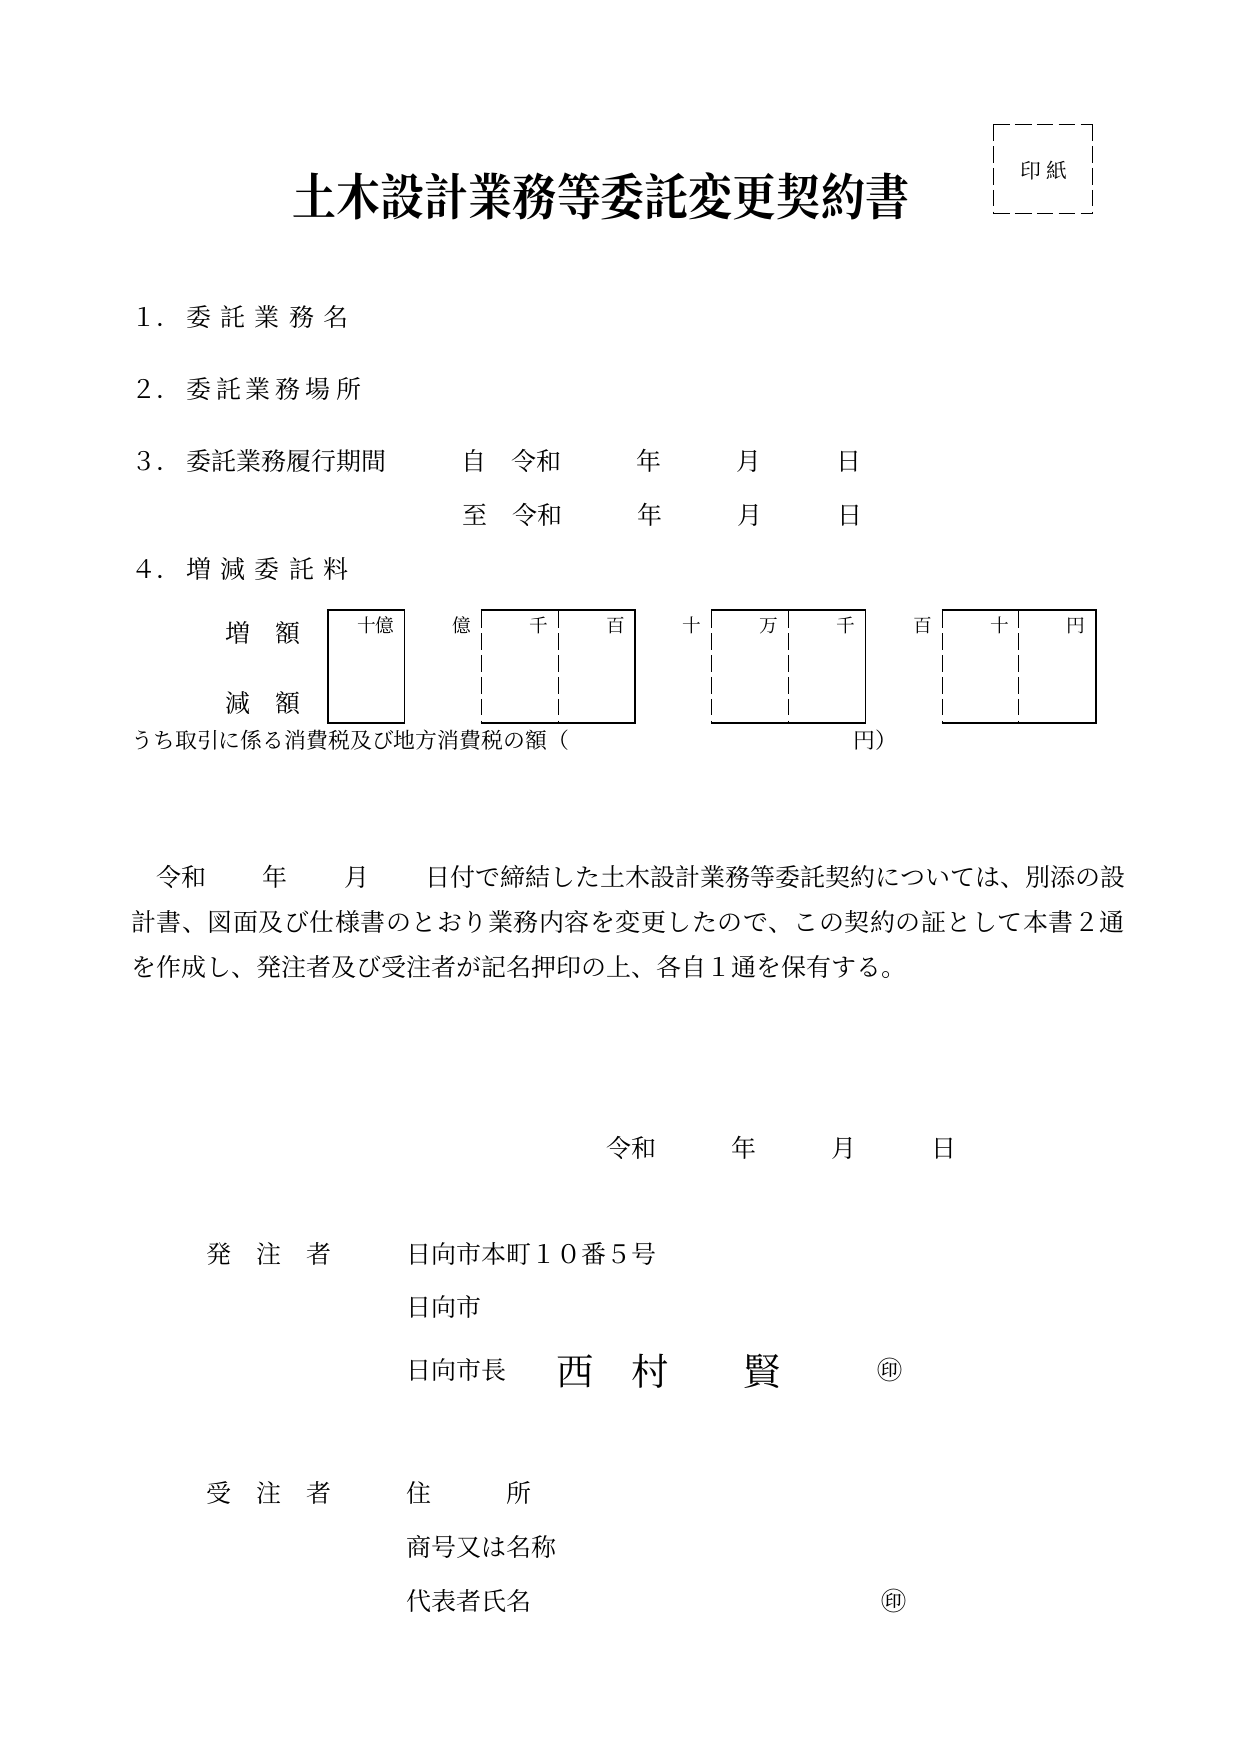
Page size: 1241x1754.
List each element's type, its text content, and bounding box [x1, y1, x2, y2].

table_header 印 紙 [994, 124, 1093, 213]
text 令和 年 月 日付で締結した土木設計業務等委託契約については、別添の設計書、図面及び仕様書のとおり業務内容を変更したので、この契約の証として本書２通を作成し、発注者及び受注者が記名押印の上、各自１通を保有する。 [131, 857, 1127, 983]
text 発 注 者 日向市本町１０番５号 [131, 1234, 1127, 1270]
table_header 千 [481, 611, 558, 722]
text 至 令和 年 月 日 [131, 496, 1127, 532]
text 日向市長 西 村 賢 ㊞ [131, 1342, 1127, 1396]
table_header 百 [558, 611, 634, 722]
list 委託業務場所 [131, 370, 1127, 406]
text 日向市 [131, 1288, 1127, 1324]
table_header 円 [1019, 611, 1095, 722]
text 代表者氏名 ㊞ [131, 1581, 1127, 1617]
table_header 十 [942, 611, 1019, 722]
text 受 注 者 住 所 [131, 1474, 1127, 1510]
table_header 百 [866, 609, 942, 722]
text うち取引に係る消費税及び地方消費税の額（ 円） [131, 620, 1114, 755]
table_header 万 [712, 611, 788, 722]
table_header 十億 [329, 611, 404, 722]
table_header 千 [788, 611, 865, 722]
list 増減委託料 [131, 549, 1127, 586]
text 令和 年 月 日 [131, 1128, 1127, 1164]
table_header 十 [636, 609, 712, 722]
table_header 億 [405, 609, 481, 722]
text 土木設計業務等委託変更契約書 [131, 158, 1127, 230]
table_header 増 額 減 額 [163, 609, 327, 722]
list 委託業務履行期間 自 令和 年 月 日 [131, 442, 1127, 478]
text 商号又は名称 [131, 1528, 1127, 1563]
list 委託業務名 [131, 298, 1127, 334]
